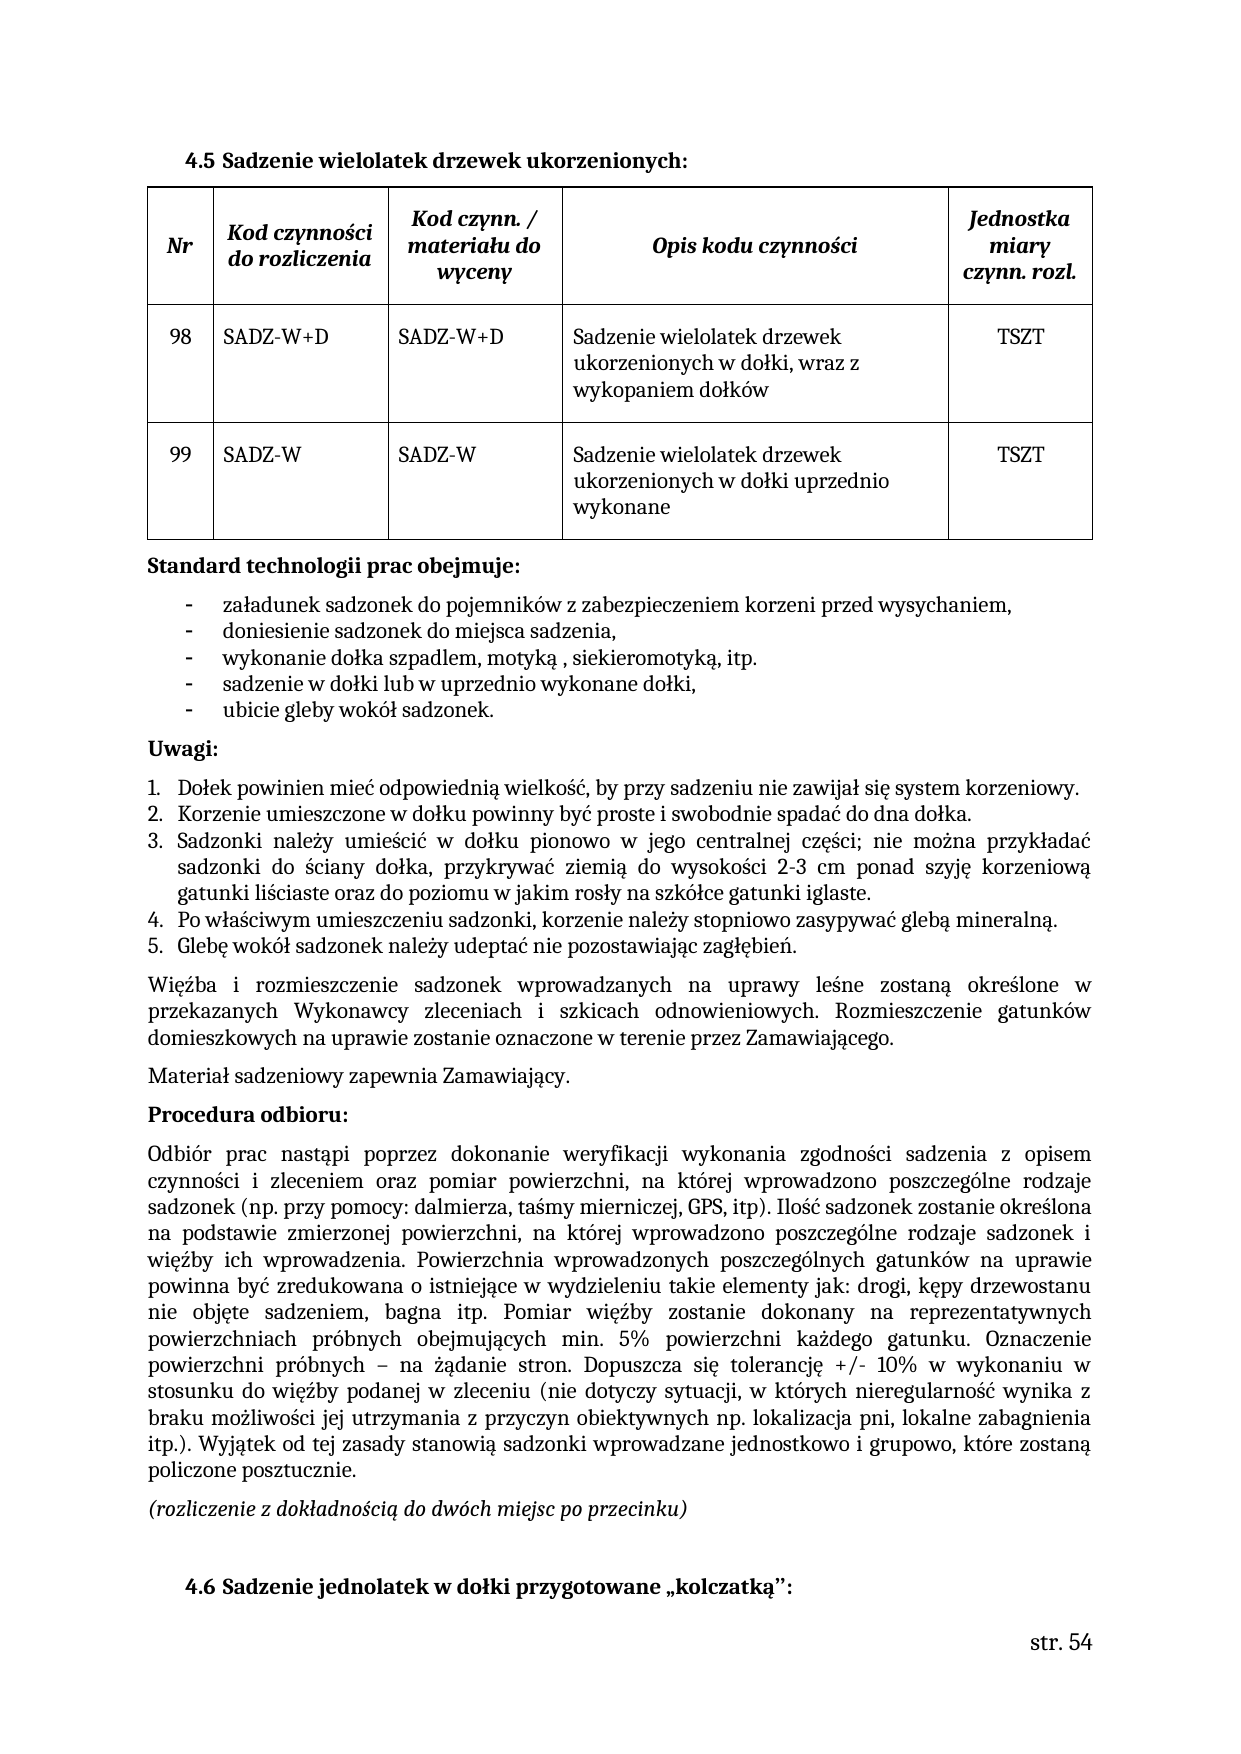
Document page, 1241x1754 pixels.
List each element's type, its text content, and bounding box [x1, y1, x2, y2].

text (rozliczenie z dokładnością do dwóch miejsc po przecinku) [148, 1496, 1093, 1522]
text Procedura odbioru: [148, 1102, 1093, 1128]
text Odbiór prac nastąpi poprzez dokonanie weryfikacji wykonania zgodności sadzenia z opisem czynności i zleceniem oraz pomiar powierzchni, na której wprowadzono poszczególne rodzaje sadzonek (np. przy pomocy: dalmierza, taśmy mierniczej, GPS, itp). Ilość sadzonek zostanie określona na podstawie zmierzonej powierzchni, na której wprowadzono poszczególne rodzaje sadzonek i więźby ich wprowadzenia. Powierzchnia wprowadzonych poszczególnych gatunków na uprawie powinna być zredukowana o istniejące w wydzieleniu takie elementy jak: drogi, kępy drzewostanu nie objęte sadzeniem, bagna itp. Pomiar więźby zostanie dokonany na reprezentatywnych powierzchniach próbnych obejmujących min. 5% powierzchni każdego gatunku. Oznaczenie powierzchni próbnych – na żądanie stron. Dopuszcza się tolerancję +/- 10% w wykonaniu w stosunku do więźby podanej w zleceniu (nie dotyczy sytuacji, w których nieregularność wynika z braku możliwości jej utrzymania z przyczyn obiektywnych np. lokalizacja pni, lokalne zabagnienia itp.). Wyjątek od tej zasady stanowią sadzonki wprowadzane jednostkowo i grupowo, które zostaną policzone posztucznie. [148, 1141, 1093, 1484]
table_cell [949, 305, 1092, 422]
text Uwagi: [148, 736, 1093, 762]
list Po właściwym umieszczeniu sadzonki, korzenie należy stopniowo zasypywać glebą mineralną. [148, 907, 1093, 933]
list Dołek powinien mieć odpowiednią wielkość, by przy sadzeniu nie zawijał się system korzeniowy. [148, 775, 1093, 801]
list Sadzonki należy umieścić w dołku pionowo w jego centralnej części; nie można przykładać sadzonki do ściany dołka, przykrywać ziemią do wysokości 2-3 cm ponad szyję korzeniową gatunki liściaste oraz do poziomu w jakim rosły na szkółce gatunki iglaste. [148, 827, 1093, 907]
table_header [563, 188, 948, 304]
list załadunek sadzonek do pojemników z zabezpieczeniem korzeni przed wysychaniem, [185, 592, 1093, 618]
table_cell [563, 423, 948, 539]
text Więźba i rozmieszczenie sadzonek wprowadzanych na uprawy leśne zostaną określone w przekazanych Wykonawcy zleceniach i szkicach odnowieniowych. Rozmieszczenie gatunków domieszkowych na uprawie zostanie oznaczone w terenie przez Zamawiającego. [148, 972, 1093, 1051]
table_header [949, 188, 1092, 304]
list Sadzenie jednolatek w dołki przygotowane „kolczatką’’: [185, 1574, 1093, 1600]
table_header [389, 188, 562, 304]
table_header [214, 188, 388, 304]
list ubicie gleby wokół sadzonek. [185, 697, 1093, 723]
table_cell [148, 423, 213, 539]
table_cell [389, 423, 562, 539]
list wykonanie dołka szpadlem, motyką , siekieromotyką, itp. [185, 644, 1093, 671]
list Korzenie umieszczone w dołku powinny być proste i swobodnie spadać do dna dołka. [148, 801, 1093, 827]
text Materiał sadzeniowy zapewnia Zamawiający. [148, 1063, 1093, 1090]
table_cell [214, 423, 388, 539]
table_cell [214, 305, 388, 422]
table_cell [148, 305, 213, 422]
list Sadzenie wielolatek drzewek ukorzenionych: [185, 148, 1093, 174]
list sadzenie w dołki lub w uprzednio wykonane dołki, [185, 671, 1093, 697]
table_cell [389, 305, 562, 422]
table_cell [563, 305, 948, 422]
list Glebę wokół sadzonek należy udeptać nie pozostawiając zagłębień. [148, 933, 1093, 959]
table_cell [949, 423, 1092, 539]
list doniesienie sadzonek do miejsca sadzenia, [185, 618, 1093, 644]
text Standard technologii prac obejmuje: [148, 553, 1093, 579]
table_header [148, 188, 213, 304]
